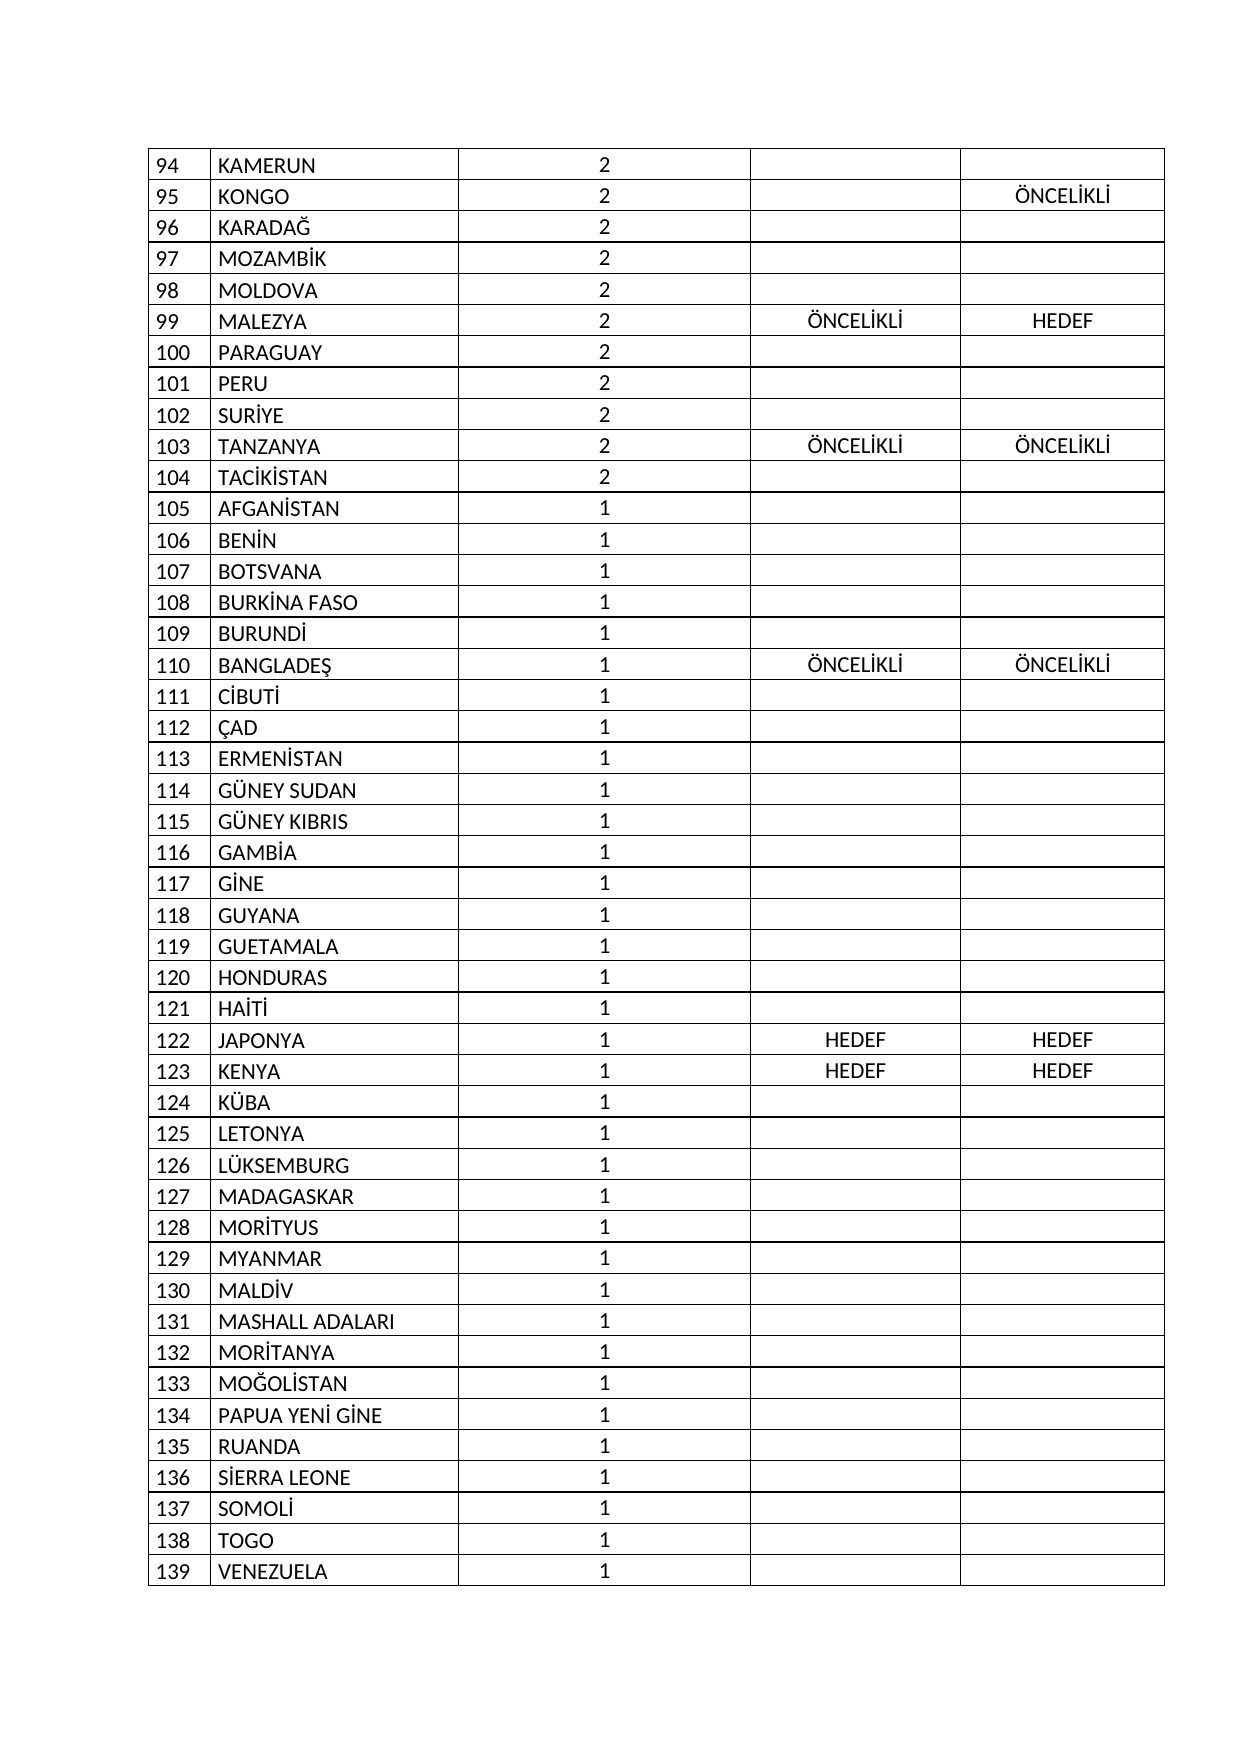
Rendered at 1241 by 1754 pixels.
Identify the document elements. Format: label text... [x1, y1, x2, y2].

table_cell 116 [149, 836, 210, 866]
table_cell SİERRA LEONE [211, 1461, 458, 1491]
table_cell HAİTİ [211, 993, 458, 1023]
table_cell [751, 1555, 960, 1585]
table_cell KARADAĞ [211, 211, 458, 241]
table_cell RUANDA [211, 1430, 458, 1460]
table_cell [961, 586, 1164, 616]
table_cell 114 [149, 774, 210, 804]
table_cell [961, 493, 1164, 523]
table_cell 1 [459, 524, 750, 554]
table_cell HONDURAS [211, 961, 458, 991]
table_cell JAPONYA [211, 1024, 458, 1054]
table_cell HEDEF [751, 1024, 960, 1054]
table_cell 124 [149, 1086, 210, 1116]
table_cell [751, 1086, 960, 1116]
table_cell [961, 1211, 1164, 1241]
table_cell [961, 930, 1164, 960]
table_cell SOMOLİ [211, 1493, 458, 1523]
table_cell [961, 836, 1164, 866]
table_cell 1 [459, 1086, 750, 1116]
table_cell 1 [459, 961, 750, 991]
table_cell [961, 774, 1164, 804]
table_cell GAMBİA [211, 836, 458, 866]
table_cell BENİN [211, 524, 458, 554]
table_cell [961, 399, 1164, 429]
table_cell [751, 1368, 960, 1398]
table_cell [751, 993, 960, 1023]
table_cell 138 [149, 1524, 210, 1554]
table_cell 1 [459, 555, 750, 585]
table_cell [961, 1086, 1164, 1116]
table_cell 118 [149, 899, 210, 929]
table_cell MYANMAR [211, 1243, 458, 1273]
table_cell [751, 1118, 960, 1148]
table_cell HEDEF [751, 1055, 960, 1085]
table_cell MORİTANYA [211, 1336, 458, 1366]
table_cell [751, 1274, 960, 1304]
table_cell 1 [459, 1555, 750, 1585]
table_cell [961, 555, 1164, 585]
table_cell [961, 618, 1164, 648]
table_cell [961, 1461, 1164, 1491]
table_cell [751, 805, 960, 835]
table_cell 110 [149, 649, 210, 679]
table_cell [961, 1555, 1164, 1585]
table_cell [961, 1180, 1164, 1210]
table_cell 105 [149, 493, 210, 523]
table_cell MASHALL ADALARI [211, 1305, 458, 1335]
table_cell [961, 1305, 1164, 1335]
table_cell [961, 805, 1164, 835]
table_cell 1 [459, 868, 750, 898]
table_cell [751, 930, 960, 960]
table_cell CİBUTİ [211, 680, 458, 710]
table_cell 1 [459, 993, 750, 1023]
table_cell 134 [149, 1399, 210, 1429]
table_cell LÜKSEMBURG [211, 1149, 458, 1179]
table_cell 119 [149, 930, 210, 960]
table_cell ÖNCELİKLİ [961, 430, 1164, 460]
table_cell [751, 1211, 960, 1241]
table_cell 104 [149, 461, 210, 491]
table_cell [751, 211, 960, 241]
table_cell [961, 1368, 1164, 1398]
table_cell 120 [149, 961, 210, 991]
table_cell 101 [149, 368, 210, 398]
table_cell 135 [149, 1430, 210, 1460]
table_cell [961, 993, 1164, 1023]
table_cell PARAGUAY [211, 336, 458, 366]
table_cell 96 [149, 211, 210, 241]
table_cell GÜNEY SUDAN [211, 774, 458, 804]
table_cell 2 [459, 243, 750, 273]
table_cell MORİTYUS [211, 1211, 458, 1241]
table_cell 1 [459, 805, 750, 835]
table_cell [961, 274, 1164, 304]
table_cell 100 [149, 336, 210, 366]
table_cell [961, 899, 1164, 929]
table_cell 1 [459, 1180, 750, 1210]
table_cell BURUNDİ [211, 618, 458, 648]
table_cell [751, 1180, 960, 1210]
table_cell 1 [459, 1336, 750, 1366]
table_cell ÖNCELİKLİ [751, 649, 960, 679]
table_cell 1 [459, 493, 750, 523]
table_cell 98 [149, 274, 210, 304]
table_cell 127 [149, 1180, 210, 1210]
table_cell [961, 1336, 1164, 1366]
table_cell [961, 524, 1164, 554]
table_cell KONGO [211, 180, 458, 210]
table_cell [751, 555, 960, 585]
table_cell ÖNCELİKLİ [751, 305, 960, 335]
table_cell VENEZUELA [211, 1555, 458, 1585]
table_cell GUYANA [211, 899, 458, 929]
table_cell [751, 524, 960, 554]
table_cell [961, 1430, 1164, 1460]
table_cell [751, 1305, 960, 1335]
table_cell MALDİV [211, 1274, 458, 1304]
table_cell 109 [149, 618, 210, 648]
table_cell [751, 149, 960, 179]
table_cell LETONYA [211, 1118, 458, 1148]
table_cell [961, 211, 1164, 241]
table_cell MOĞOLİSTAN [211, 1368, 458, 1398]
table_cell [751, 1336, 960, 1366]
table_cell 1 [459, 1524, 750, 1554]
table_cell [751, 1461, 960, 1491]
table_cell [961, 243, 1164, 273]
table_cell [751, 461, 960, 491]
table_cell 2 [459, 274, 750, 304]
table_cell [961, 1493, 1164, 1523]
table_cell 137 [149, 1493, 210, 1523]
table_cell ÇAD [211, 711, 458, 741]
table_cell KÜBA [211, 1086, 458, 1116]
table_cell 126 [149, 1149, 210, 1179]
table_cell AFGANİSTAN [211, 493, 458, 523]
table_cell 136 [149, 1461, 210, 1491]
table_cell GUETAMALA [211, 930, 458, 960]
table_cell [961, 961, 1164, 991]
table_cell 1 [459, 680, 750, 710]
table_cell [961, 149, 1164, 179]
table_cell 2 [459, 399, 750, 429]
table_cell PAPUA YENİ GİNE [211, 1399, 458, 1429]
table_cell 122 [149, 1024, 210, 1054]
table_cell HEDEF [961, 1024, 1164, 1054]
table_cell 132 [149, 1336, 210, 1366]
table_cell HEDEF [961, 305, 1164, 335]
table_cell [751, 1399, 960, 1429]
table_cell ÖNCELİKLİ [961, 649, 1164, 679]
table_cell [751, 1493, 960, 1523]
table_cell 128 [149, 1211, 210, 1241]
table_cell 133 [149, 1368, 210, 1398]
table_cell TOGO [211, 1524, 458, 1554]
table_cell 125 [149, 1118, 210, 1148]
table_cell 1 [459, 930, 750, 960]
table_cell [751, 586, 960, 616]
table_cell BURKİNA FASO [211, 586, 458, 616]
table_cell [961, 368, 1164, 398]
table_cell [751, 1430, 960, 1460]
table_cell 103 [149, 430, 210, 460]
table_cell [961, 1243, 1164, 1273]
table_cell [751, 368, 960, 398]
table_cell 123 [149, 1055, 210, 1085]
table_cell [751, 243, 960, 273]
table_cell 1 [459, 711, 750, 741]
table_cell 1 [459, 1461, 750, 1491]
table_cell PERU [211, 368, 458, 398]
table_cell 1 [459, 1024, 750, 1054]
table_cell MOZAMBİK [211, 243, 458, 273]
table_cell 1 [459, 1399, 750, 1429]
table_cell 102 [149, 399, 210, 429]
table_cell [751, 711, 960, 741]
table_cell GİNE [211, 868, 458, 898]
table_cell [961, 1149, 1164, 1179]
table_cell 2 [459, 461, 750, 491]
table_cell 1 [459, 618, 750, 648]
table_cell 1 [459, 1430, 750, 1460]
table_cell 1 [459, 836, 750, 866]
table_cell [751, 1149, 960, 1179]
table_cell ÖNCELİKLİ [751, 430, 960, 460]
table_cell MOLDOVA [211, 274, 458, 304]
table_cell BOTSVANA [211, 555, 458, 585]
table_cell 1 [459, 743, 750, 773]
table_cell 112 [149, 711, 210, 741]
table_cell [751, 680, 960, 710]
table_cell [751, 618, 960, 648]
table_cell [751, 961, 960, 991]
table_cell SURİYE [211, 399, 458, 429]
table_cell [961, 711, 1164, 741]
table_cell 113 [149, 743, 210, 773]
table_cell 108 [149, 586, 210, 616]
table_cell [961, 1524, 1164, 1554]
table_cell 1 [459, 774, 750, 804]
table_cell KAMERUN [211, 149, 458, 179]
table_cell 1 [459, 649, 750, 679]
table_cell [961, 1118, 1164, 1148]
table_cell 2 [459, 430, 750, 460]
table_cell [751, 493, 960, 523]
table_cell [751, 1524, 960, 1554]
table_cell 121 [149, 993, 210, 1023]
table_cell 1 [459, 1149, 750, 1179]
table_cell 99 [149, 305, 210, 335]
table_cell 2 [459, 180, 750, 210]
table_cell MADAGASKAR [211, 1180, 458, 1210]
table_cell [751, 899, 960, 929]
table_cell 1 [459, 586, 750, 616]
table_cell 1 [459, 1368, 750, 1398]
table_cell [961, 868, 1164, 898]
table_cell 2 [459, 336, 750, 366]
table_cell [751, 336, 960, 366]
table_cell [751, 180, 960, 210]
table_cell [751, 836, 960, 866]
table_cell 1 [459, 1211, 750, 1241]
table_cell KENYA [211, 1055, 458, 1085]
table_cell 95 [149, 180, 210, 210]
table_cell TANZANYA [211, 430, 458, 460]
table_cell [961, 336, 1164, 366]
table_cell 129 [149, 1243, 210, 1273]
table_cell [751, 743, 960, 773]
table_cell [751, 774, 960, 804]
table_cell [751, 868, 960, 898]
table_cell 2 [459, 149, 750, 179]
table_cell 2 [459, 305, 750, 335]
table_cell 1 [459, 1274, 750, 1304]
table_cell GÜNEY KIBRIS [211, 805, 458, 835]
table_cell 117 [149, 868, 210, 898]
table_cell 115 [149, 805, 210, 835]
table_cell 130 [149, 1274, 210, 1304]
table_cell 1 [459, 1055, 750, 1085]
table_cell HEDEF [961, 1055, 1164, 1085]
table_cell 1 [459, 1493, 750, 1523]
table_cell 1 [459, 1243, 750, 1273]
table_cell [751, 1243, 960, 1273]
table_cell ÖNCELİKLİ [961, 180, 1164, 210]
table_cell [751, 399, 960, 429]
table_cell 2 [459, 211, 750, 241]
table_cell 131 [149, 1305, 210, 1335]
table_cell 139 [149, 1555, 210, 1585]
table_cell 97 [149, 243, 210, 273]
table_cell [961, 1274, 1164, 1304]
table_cell 111 [149, 680, 210, 710]
table_cell 107 [149, 555, 210, 585]
table_cell [961, 461, 1164, 491]
table_cell 1 [459, 899, 750, 929]
table_cell 94 [149, 149, 210, 179]
table_cell BANGLADEŞ [211, 649, 458, 679]
table_cell 106 [149, 524, 210, 554]
table_cell 2 [459, 368, 750, 398]
table_cell 1 [459, 1118, 750, 1148]
table_cell ERMENİSTAN [211, 743, 458, 773]
table_cell MALEZYA [211, 305, 458, 335]
table_cell 1 [459, 1305, 750, 1335]
table_cell [961, 743, 1164, 773]
table_cell [961, 1399, 1164, 1429]
table_cell [751, 274, 960, 304]
table_cell TACİKİSTAN [211, 461, 458, 491]
table_cell [961, 680, 1164, 710]
